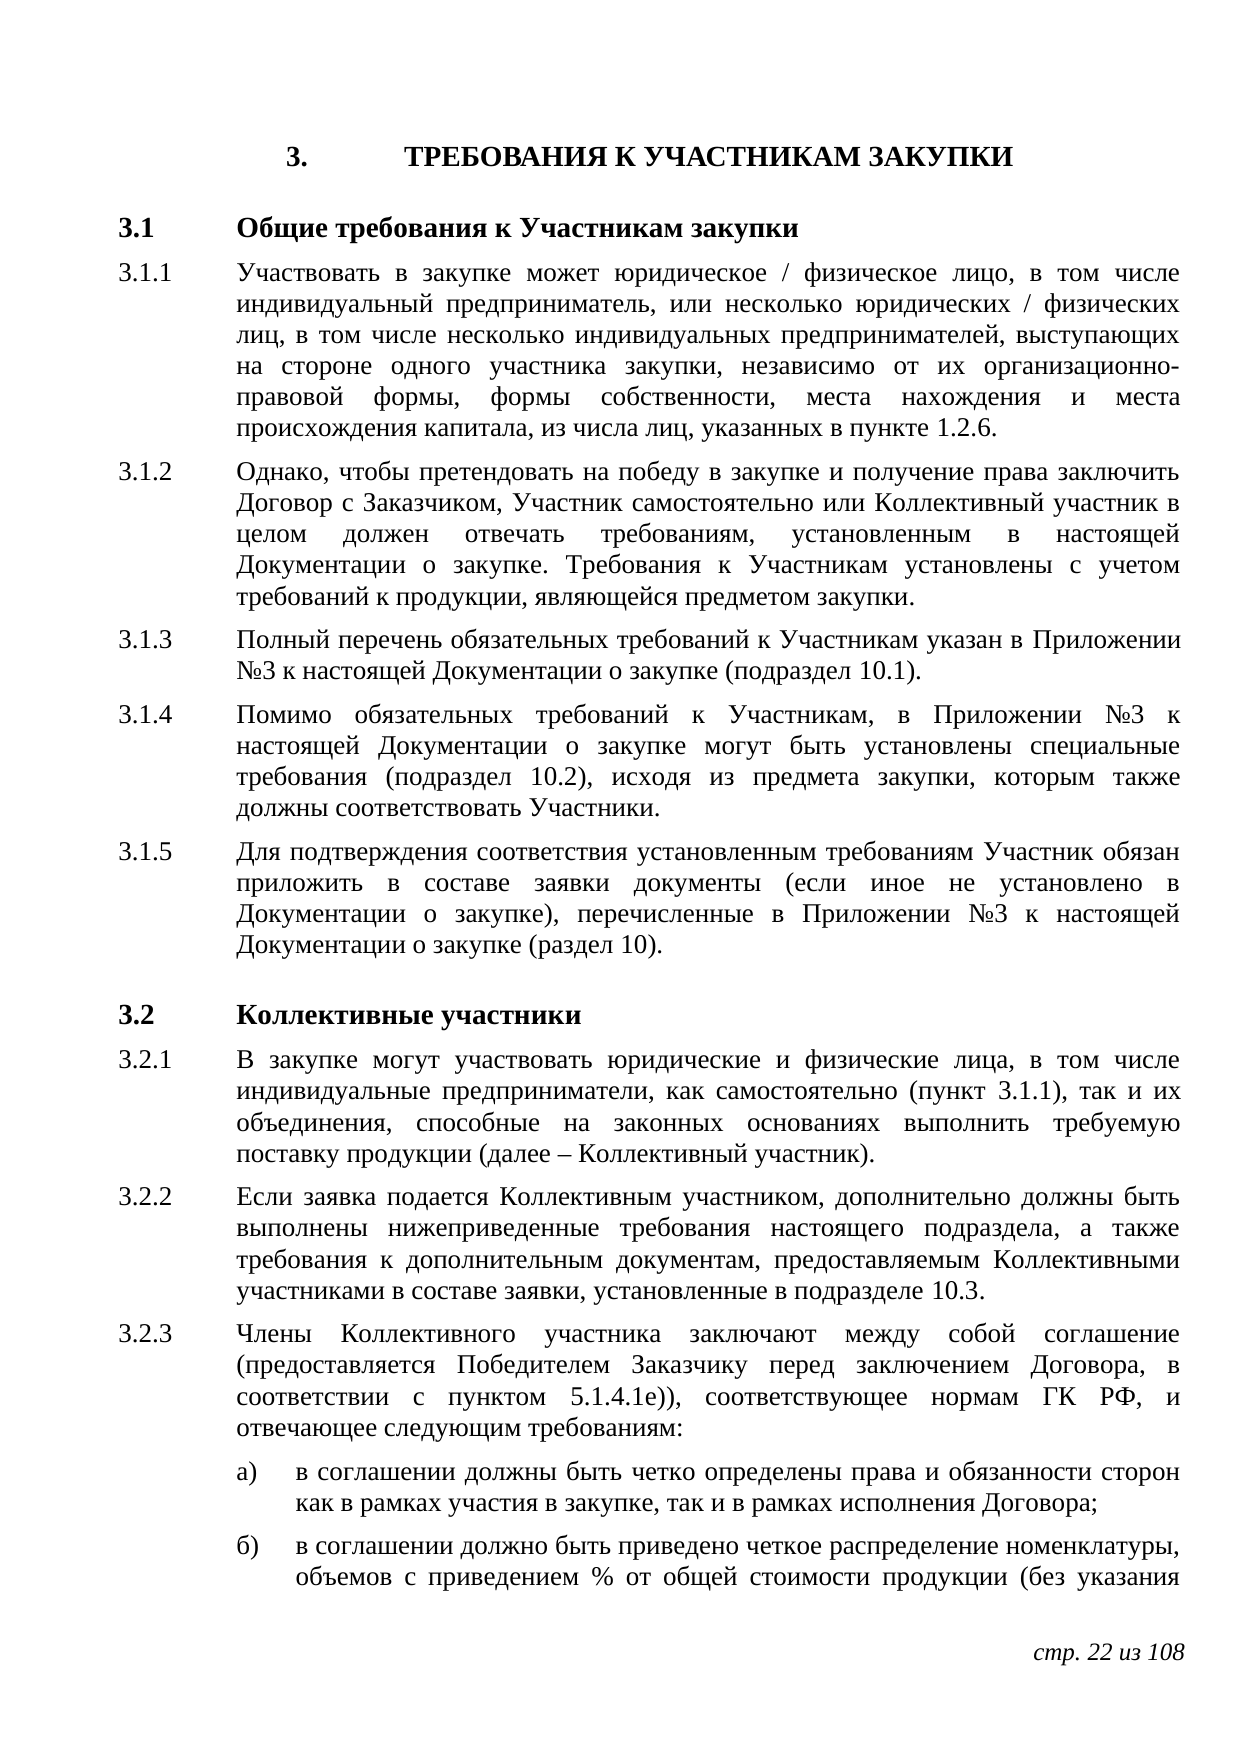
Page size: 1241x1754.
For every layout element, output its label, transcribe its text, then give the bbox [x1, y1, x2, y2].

text Участвовать в закупке может юридическое / физическое лицо, в том числе индивидуальный предприниматель, или несколько юридических / физических лиц, в том числе несколько индивидуальных предпринимателей, выступающих на стороне одного участника закупки, независимо от их организационно-правовой формы, формы собственности, места нахождения и места происхождения капитала, из числа лиц, указанных в пункте 1.2.6. [118, 256, 1181, 443]
text Для подтверждения соответствия установленным требованиям Участник обязан приложить в составе заявки документы (если иное не установлено в Документации о закупке), перечисленные в Приложении №3 к настоящей Документации о закупке (раздел 10). [118, 835, 1181, 960]
text Если заявка подается Коллективным участником, дополнительно должны быть выполнены нижеприведенные требования настоящего подраздела, а также требования к дополнительным документам, предоставляемым Коллективными участниками в составе заявки, установленные в подразделе 10.3. [118, 1180, 1181, 1305]
text В закупке могут участвовать юридические и физические лица, в том числе индивидуальные предприниматели, как самостоятельно (пункт 3.1.1), так и их объединения, способные на законных основаниях выполнить требуемую поставку продукции (далее – Коллективный участник). [118, 1043, 1181, 1168]
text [236, 1529, 1181, 1592]
text Помимо обязательных требований к Участникам, в Приложении №3 к настоящей Документации о закупке могут быть установлены специальные требования (подраздел 10.2), исходя из предмета закупки, которым также должны соответствовать Участники. [118, 698, 1181, 823]
text Однако, чтобы претендовать на победу в закупке и получение права заключить Договор с Заказчиком, Участник самостоятельно или Коллективный участник в целом должен отвечать требованиям, установленным в настоящей Документации о закупке. Требования к Участникам установлены с учетом требований к продукции, являющейся предметом закупки. [118, 455, 1181, 611]
subtitle ТРЕБОВАНИЯ К УЧАСТНИКАМ ЗАКУПКИ [118, 139, 1181, 172]
subtitle Коллективные участники [118, 997, 1181, 1031]
text Члены Коллективного участника заключают между собой соглашение (предоставляется Победителем Заказчику перед заключением Договора, в соответствии с пунктом 5.1.4е)), соответствующее нормам ГК РФ, и отвечающее следующим требованиям: [118, 1317, 1181, 1442]
text Полный перечень обязательных требований к Участникам указан в Приложении №3 к настоящей Документации о закупке (подраздел 10.1). [118, 623, 1181, 686]
text в соглашении должны быть четко определены права и обязанности сторон как в рамках участия в закупке, так и в рамках исполнения Договора; [236, 1454, 1181, 1517]
subtitle Общие требования к Участникам закупки [118, 210, 1181, 243]
